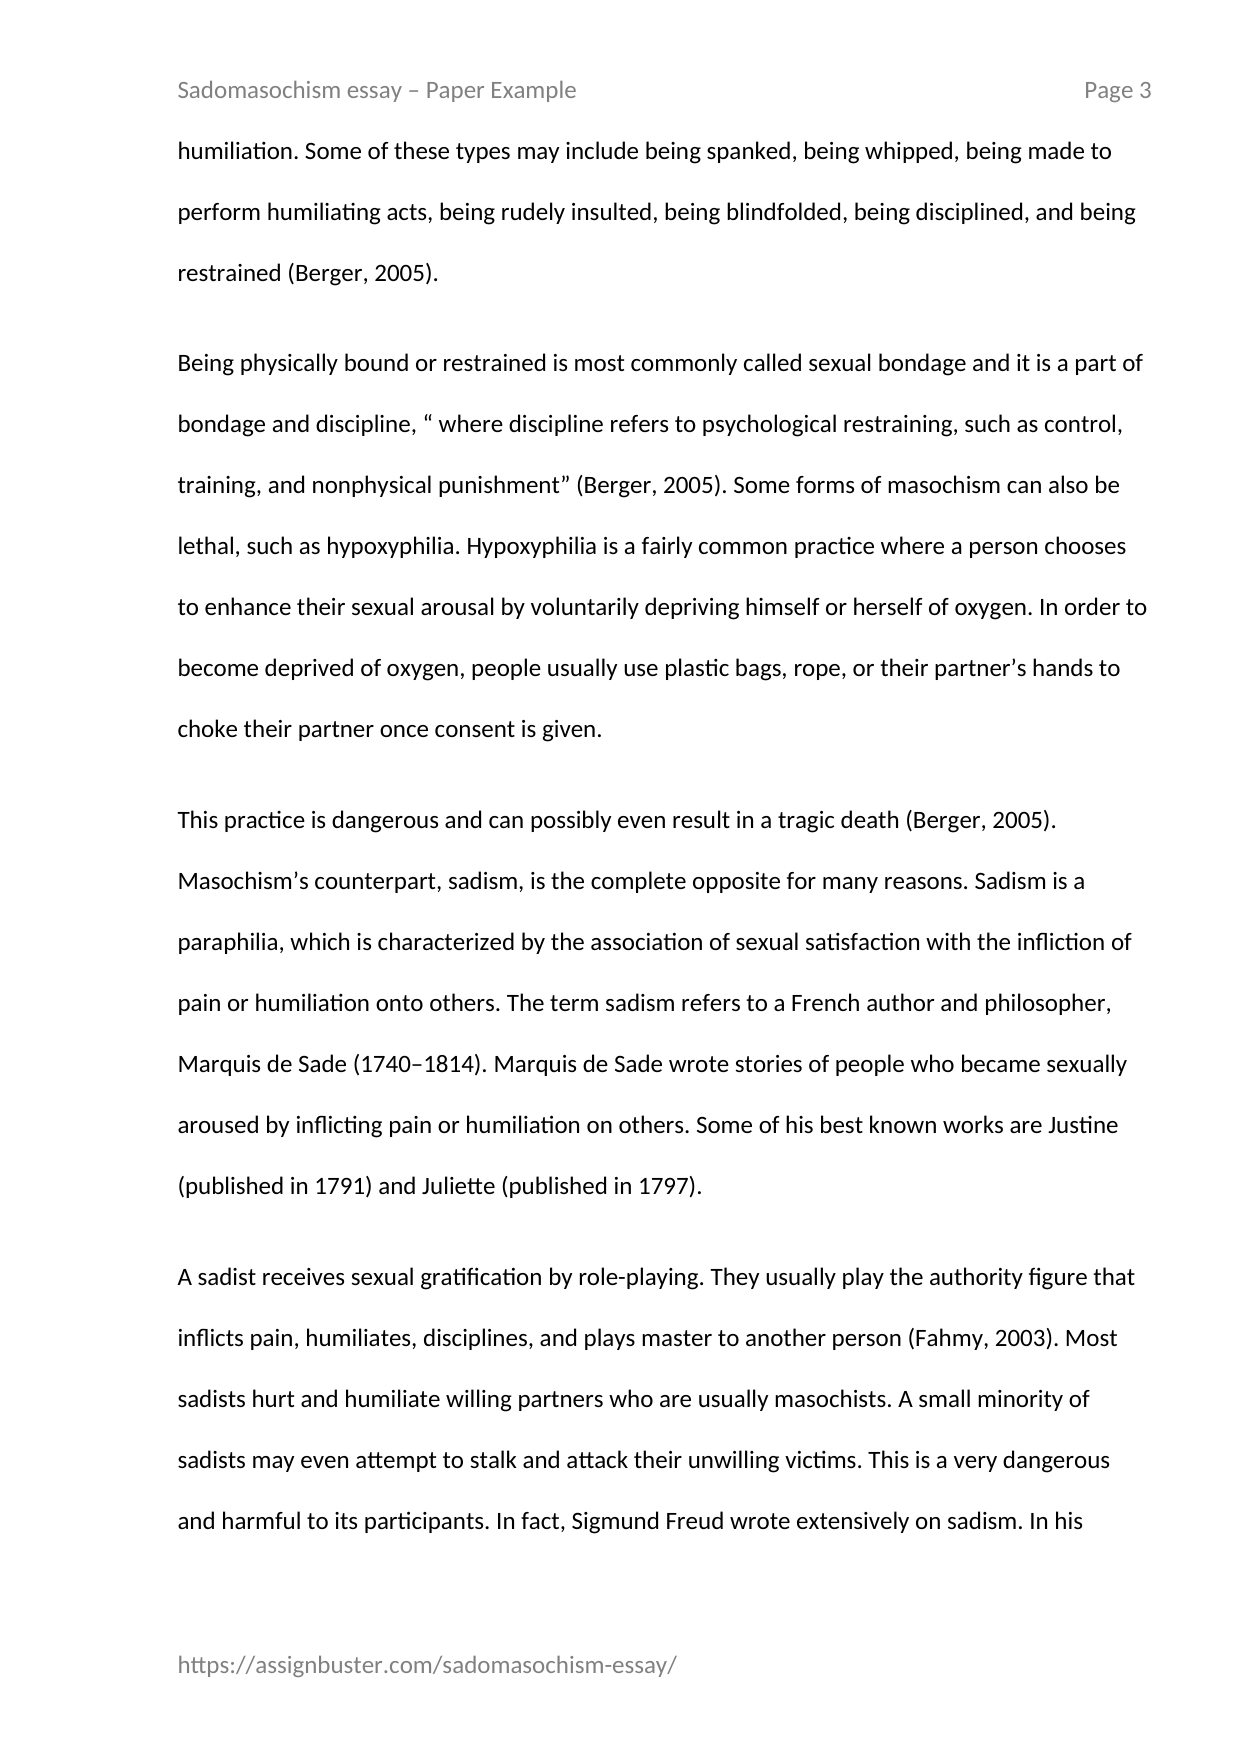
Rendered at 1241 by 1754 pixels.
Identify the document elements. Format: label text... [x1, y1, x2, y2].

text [177, 1261, 1152, 1536]
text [177, 135, 1152, 287]
text Being physically bound or restrained is most commonly called sexual bondage and it is a part of bondage and discipline, “ where discipline refers to psychological restraining, such as control, training, and nonphysical punishment” (Berger, 2005). Some forms of masochism can also be lethal, such as hypoxyphilia. Hypoxyphilia is a fairly common practice where a person chooses to enhance their sexual arousal by voluntarily depriving himself or herself of oxygen. In order to become deprived of oxygen, people usually use plastic bags, rope, or their partner’s hands to choke their partner once consent is given. [177, 347, 1152, 744]
text This practice is dangerous and can possibly even result in a tragic death (Berger, 2005). Masochism’s counterpart, sadism, is the complete opposite for many reasons. Sadism is a paraphilia, which is characterized by the association of sexual satisfaction with the infliction of pain or humiliation onto others. The term sadism refers to a French author and philosopher, Marquis de Sade (1740–1814). Marquis de Sade wrote stories of people who became sexually aroused by inflicting pain or humiliation on others. Some of his best known works are Justine (published in 1791) and Juliette (published in 1797). [177, 804, 1152, 1201]
